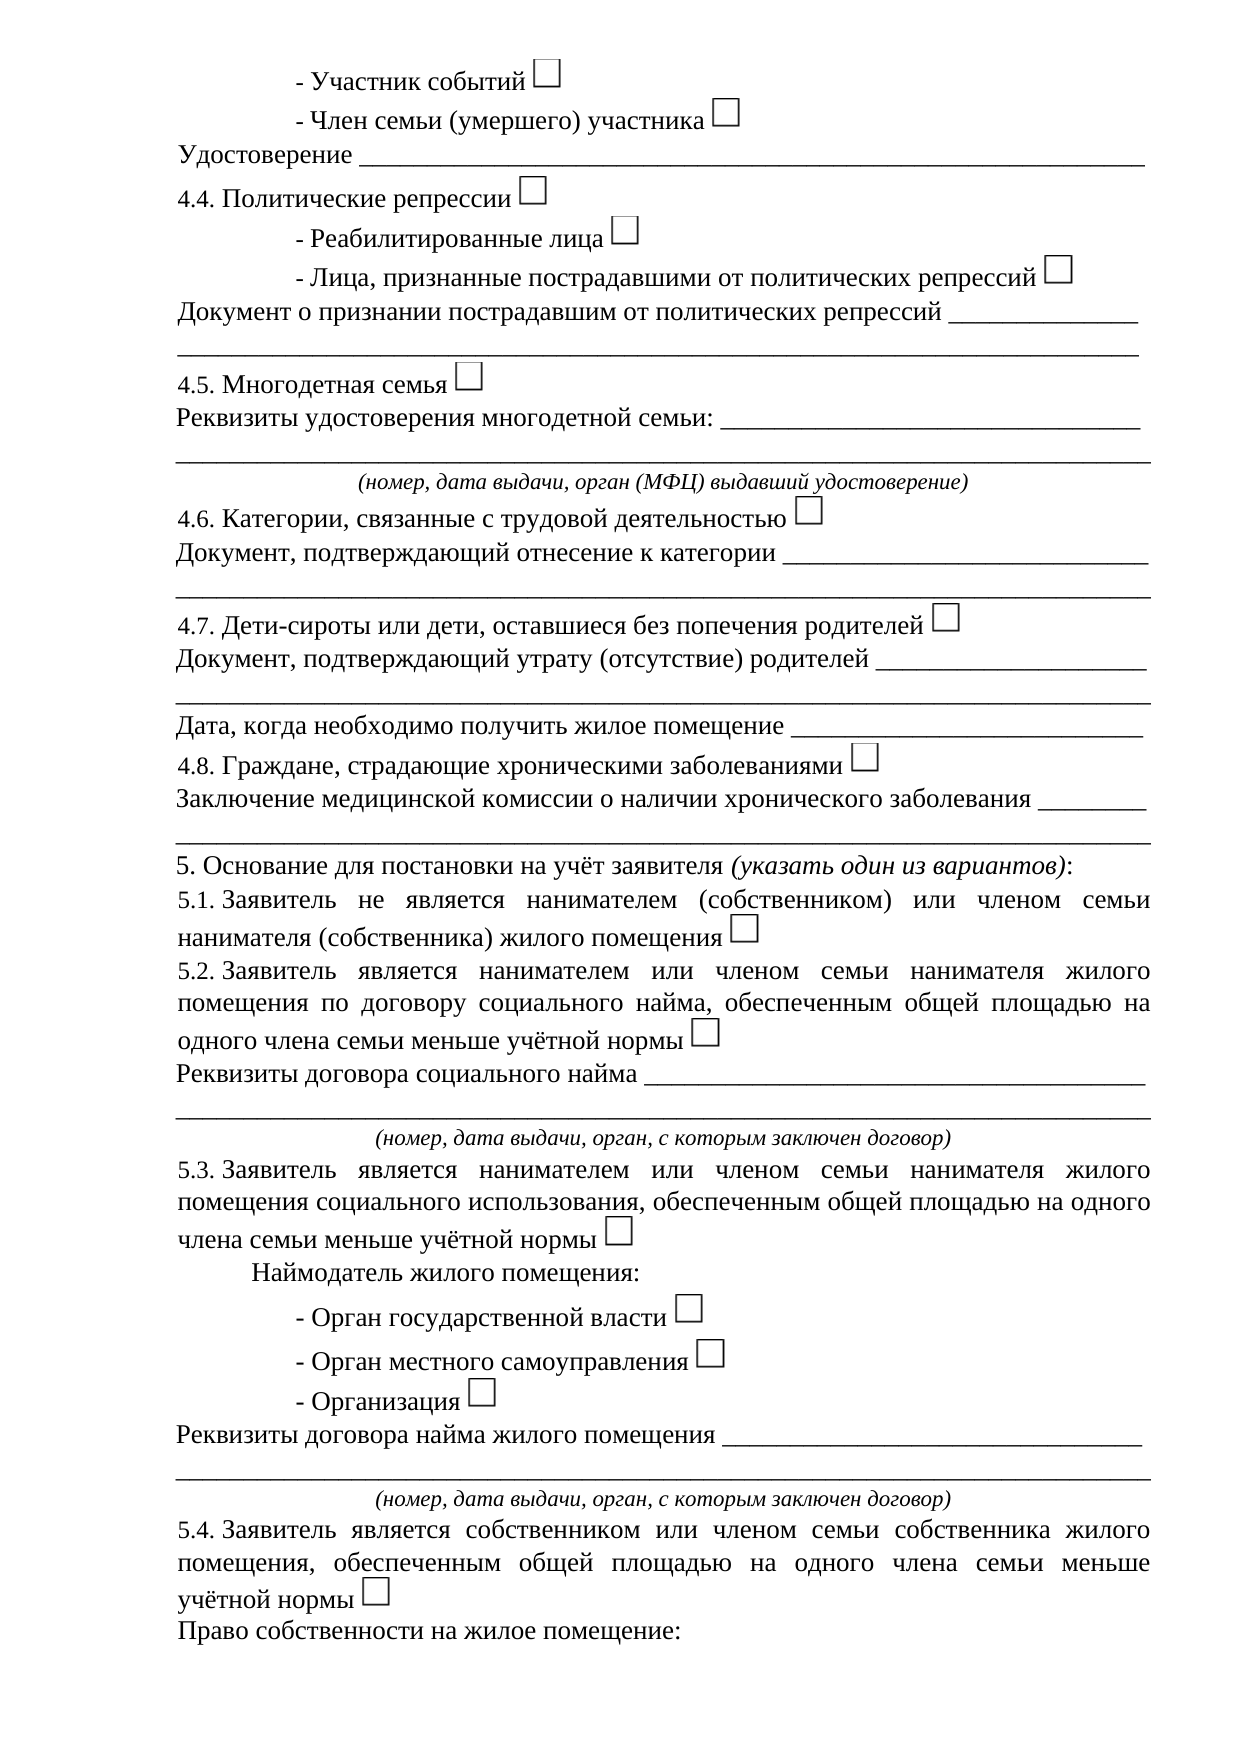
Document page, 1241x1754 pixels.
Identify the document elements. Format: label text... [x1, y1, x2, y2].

text ________________________________________________________________________ [176, 816, 1152, 847]
list Участник событий [295, 59, 1152, 96]
picture [518, 176, 550, 208]
picture [794, 496, 826, 528]
text Документ о признании пострадавшим от политических репрессий ______________ [177, 295, 1152, 326]
list Заявитель является нанимателем или членом семьи нанимателя жилого помещения социального использования, обеспеченным общей площадью на одного члена семьи меньше учётной нормы [177, 1153, 1152, 1254]
picture [696, 1339, 728, 1371]
picture [711, 98, 743, 130]
text Реквизиты удостоверения многодетной семьи: _______________________________ [176, 401, 1152, 433]
picture [931, 603, 963, 635]
picture [1043, 255, 1075, 287]
text Наймодатель жилого помещения: [177, 1256, 1152, 1287]
list Заявитель является нанимателем или членом семьи нанимателя жилого помещения по договору социального найма, обеспеченным общей площадью на одного члена семьи меньше учётной нормы [177, 954, 1152, 1055]
list Лица, признанные пострадавшими от политических репрессий [295, 255, 1152, 292]
picture [674, 1294, 706, 1326]
text (номер, дата выдачи, орган, с которым заключен договор) [177, 1124, 1152, 1151]
text Реквизиты договора найма жилого помещения _______________________________ [176, 1418, 1152, 1449]
text - Орган государственной власти [295, 1295, 1152, 1332]
picture [729, 914, 762, 946]
picture [850, 743, 882, 775]
text - Орган местного самоуправления [295, 1339, 1152, 1376]
picture [690, 1018, 723, 1050]
text Удостоверение __________________________________________________________ [177, 138, 1152, 169]
text Документ, подтверждающий отнесение к категории ___________________________ [176, 536, 1152, 567]
text ________________________________________________________________________ [176, 435, 1152, 466]
list Реабилитированные лица [295, 216, 1152, 253]
list Член семьи (умершего) участника [295, 98, 1152, 136]
list Категории, связанные с трудовой деятельностью [177, 497, 1152, 534]
list Дети-сироты или дети, оставшиеся без попечения родителей [177, 603, 1152, 640]
picture [467, 1378, 499, 1410]
picture [454, 362, 486, 394]
text Дата, когда необходимо получить жилое помещение __________________________ [176, 709, 1152, 741]
picture [532, 59, 564, 91]
picture [610, 216, 642, 248]
text ________________________________________________________________________ [176, 1091, 1152, 1122]
list Граждане, страдающие хроническими заболеваниями [177, 743, 1152, 780]
text 5. Основание для постановки на учёт заявителя (указать один из вариантов): [176, 849, 1152, 881]
list Заявитель не является нанимателем (собственником) или членом семьи нанимателя (собственника) жилого помещения [177, 883, 1152, 952]
text Право собственности на жилое помещение: [177, 1617, 1153, 1645]
list Многодетная семья [177, 362, 1152, 399]
list Политические репрессии [177, 176, 1152, 213]
text ________________________________________________________________________ [176, 676, 1152, 707]
text Документ, подтверждающий утрату (отсутствие) родителей ____________________ [176, 643, 1152, 674]
text (номер, дата выдачи, орган (МФЦ) выдавший удостоверение) [177, 468, 1152, 494]
picture [361, 1577, 393, 1609]
text (номер, дата выдачи, орган, с которым заключен договор) [177, 1485, 1152, 1512]
list Заявитель является собственником или членом семьи собственника жилого помещения, обеспеченным общей площадью на одного члена семьи меньше учётной нормы [177, 1514, 1152, 1615]
text _______________________________________________________________________ [177, 328, 1152, 359]
text ________________________________________________________________________ [176, 569, 1152, 601]
text Реквизиты договора социального найма _____________________________________ [176, 1058, 1152, 1089]
text Заключение медицинской комиссии о наличии хронического заболевания ________ [176, 782, 1152, 814]
picture [604, 1216, 636, 1249]
text - Организация [295, 1379, 1152, 1416]
text ________________________________________________________________________ [176, 1452, 1152, 1483]
